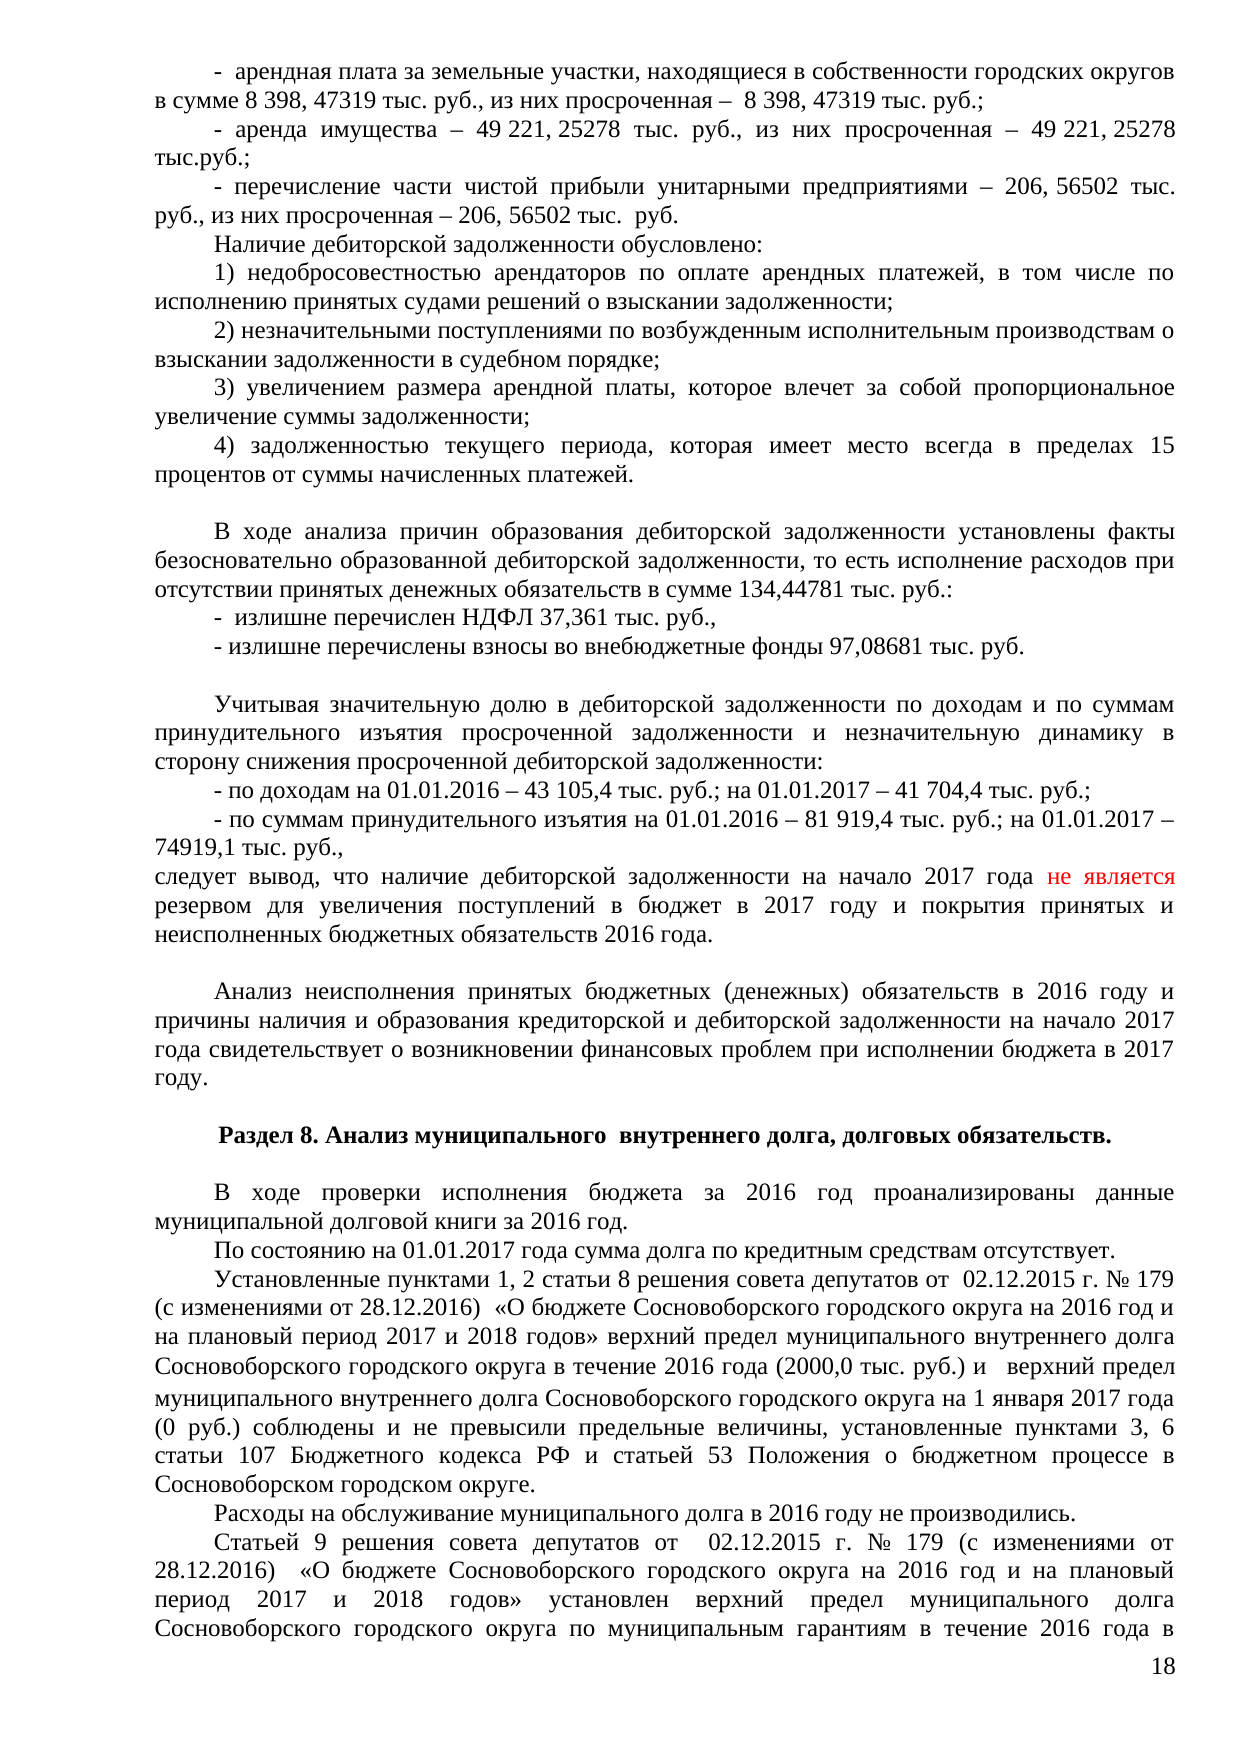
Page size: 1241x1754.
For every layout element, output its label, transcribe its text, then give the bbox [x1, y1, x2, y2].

text Наличие дебиторской задолженности обусловлено: [154, 229, 1176, 257]
text 1) недобросовестностью арендаторов по оплате арендных платежей, в том числе по исполнению принятых судами решений о взыскании задолженности; [154, 257, 1176, 315]
text - аренда имущества – 49 221, 25278 тыс. руб., из них просроченная – 49 221, 25278 тыс.руб.; [154, 114, 1176, 171]
text В ходе анализа причин образования дебиторской задолженности установлены факты безосновательно образованной дебиторской задолженности, то есть исполнение расходов при отсутствии принятых денежных обязательств в сумме 134,44781 тыс. руб.: [154, 516, 1176, 602]
text - по суммам принудительного изъятия на 01.01.2016 – 81 919,4 тыс. руб.; на 01.01.2017 – 74919,1 тыс. руб., [154, 804, 1176, 861]
text По состоянию на 01.01.2017 года сумма долга по кредитным средствам отсутствует. [154, 1235, 1176, 1264]
text - излишне перечислен НДФЛ 37,361 тыс. руб., [154, 602, 1176, 631]
text - перечисление части чистой прибыли унитарными предприятиями – 206, 56502 тыс. руб., из них просроченная – 206, 56502 тыс. руб. [154, 171, 1176, 229]
text Учитывая значительную долю в дебиторской задолженности по доходам и по суммам принудительного изъятия просроченной задолженности и незначительную динамику в сторону снижения просроченной дебиторской задолженности: [154, 689, 1176, 775]
text Раздел 8. Анализ муниципального внутреннего долга, долговых обязательств. [154, 1120, 1176, 1149]
text Расходы на обслуживание муниципального долга в 2016 году не производились. [154, 1498, 1176, 1527]
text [154, 1527, 1176, 1642]
text - излишне перечислены взносы во внебюджетные фонды 97,08681 тыс. руб. [154, 631, 1176, 660]
text Установленные пунктами 1, 2 статьи 8 решения совета депутатов от 02.12.2015 г. № 179 (с изменениями от 28.12.2016) «О бюджете Сосновоборского городского округа на 2016 год и на плановый период 2017 и 2018 годов» верхний предел муниципального внутреннего долга Сосновоборского городского округа в течение 2016 года (2000,0 тыс. руб.) и верхний предел муниципального внутреннего долга Сосновоборского городского округа на 1 января 2017 года (0 руб.) соблюдены и не превысили предельные величины, установленные пунктами 3, 6 статьи 107 Бюджетного кодекса РФ и статьей 53 Положения о бюджетном процессе в Сосновоборском городском округе. [154, 1264, 1176, 1498]
text Анализ неисполнения принятых бюджетных (денежных) обязательств в 2016 году и причины наличия и образования кредиторской и дебиторской задолженности на начало 2017 года свидетельствует о возникновении финансовых проблем при исполнении бюджета в 2017 году. [154, 976, 1176, 1091]
text 4) задолженностью текущего периода, которая имеет место всегда в пределах 15 процентов от суммы начисленных платежей. [154, 430, 1176, 487]
text - арендная плата за земельные участки, находящиеся в собственности городских округов в сумме 8 398, 47319 тыс. руб., из них просроченная – 8 398, 47319 тыс. руб.; [154, 56, 1176, 114]
text 3) увеличением размера арендной платы, которое влечет за собой пропорциональное увеличение суммы задолженности; [154, 372, 1176, 430]
text 2) незначительными поступлениями по возбужденным исполнительным производствам о взыскании задолженности в судебном порядке; [154, 315, 1176, 372]
text - по доходам на 01.01.2016 – 43 105,4 тыс. руб.; на 01.01.2017 – 41 704,4 тыс. руб.; [154, 775, 1176, 804]
text следует вывод, что наличие дебиторской задолженности на начало 2017 года не является резервом для увеличения поступлений в бюджет в 2017 году и покрытия принятых и неисполненных бюджетных обязательств 2016 года. [154, 861, 1176, 947]
text В ходе проверки исполнения бюджета за 2016 год проанализированы данные муниципальной долговой книги за 2016 год. [154, 1177, 1176, 1235]
